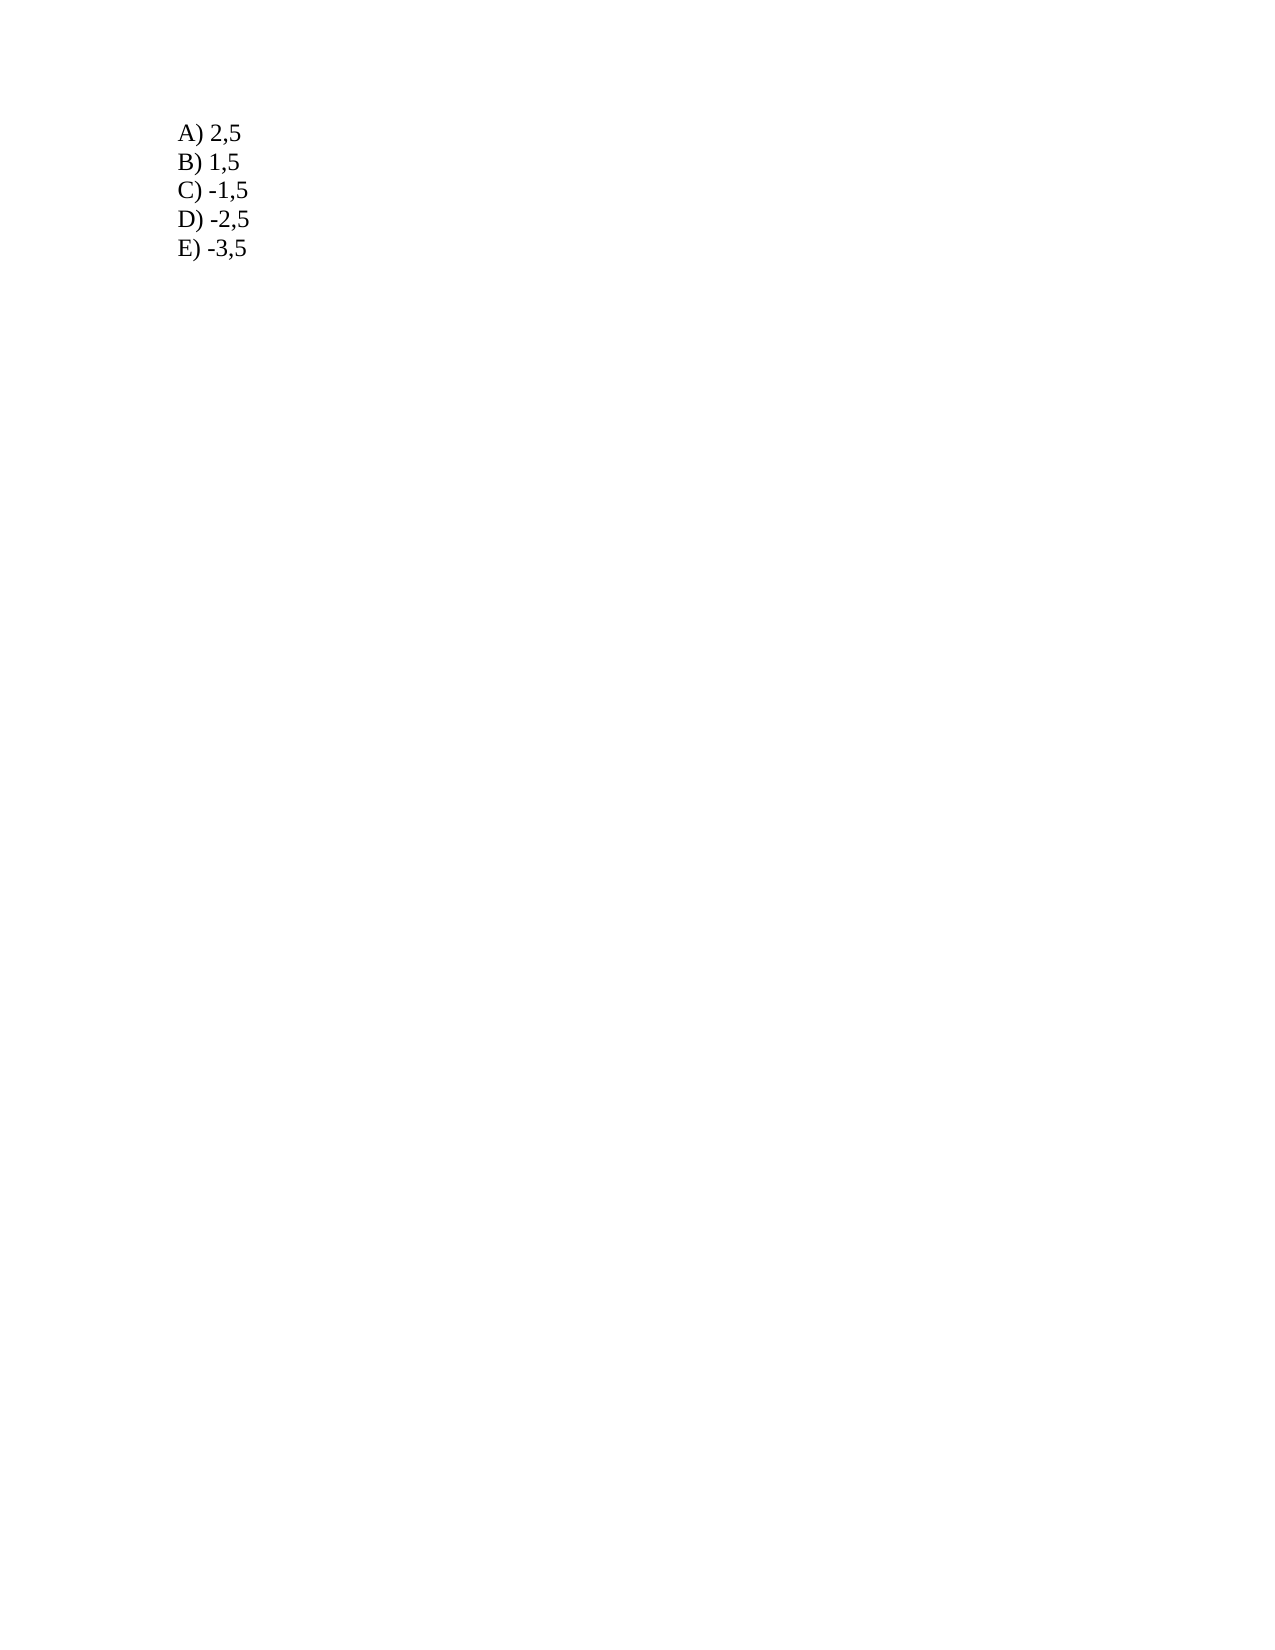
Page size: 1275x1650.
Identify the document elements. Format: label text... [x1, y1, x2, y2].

text C) -1,5 [177, 176, 1186, 204]
text E) -3,5 [177, 233, 1186, 262]
text A) 2,5 [177, 118, 1186, 147]
text D) -2,5 [177, 204, 1186, 233]
text B) 1,5 [177, 147, 1186, 176]
